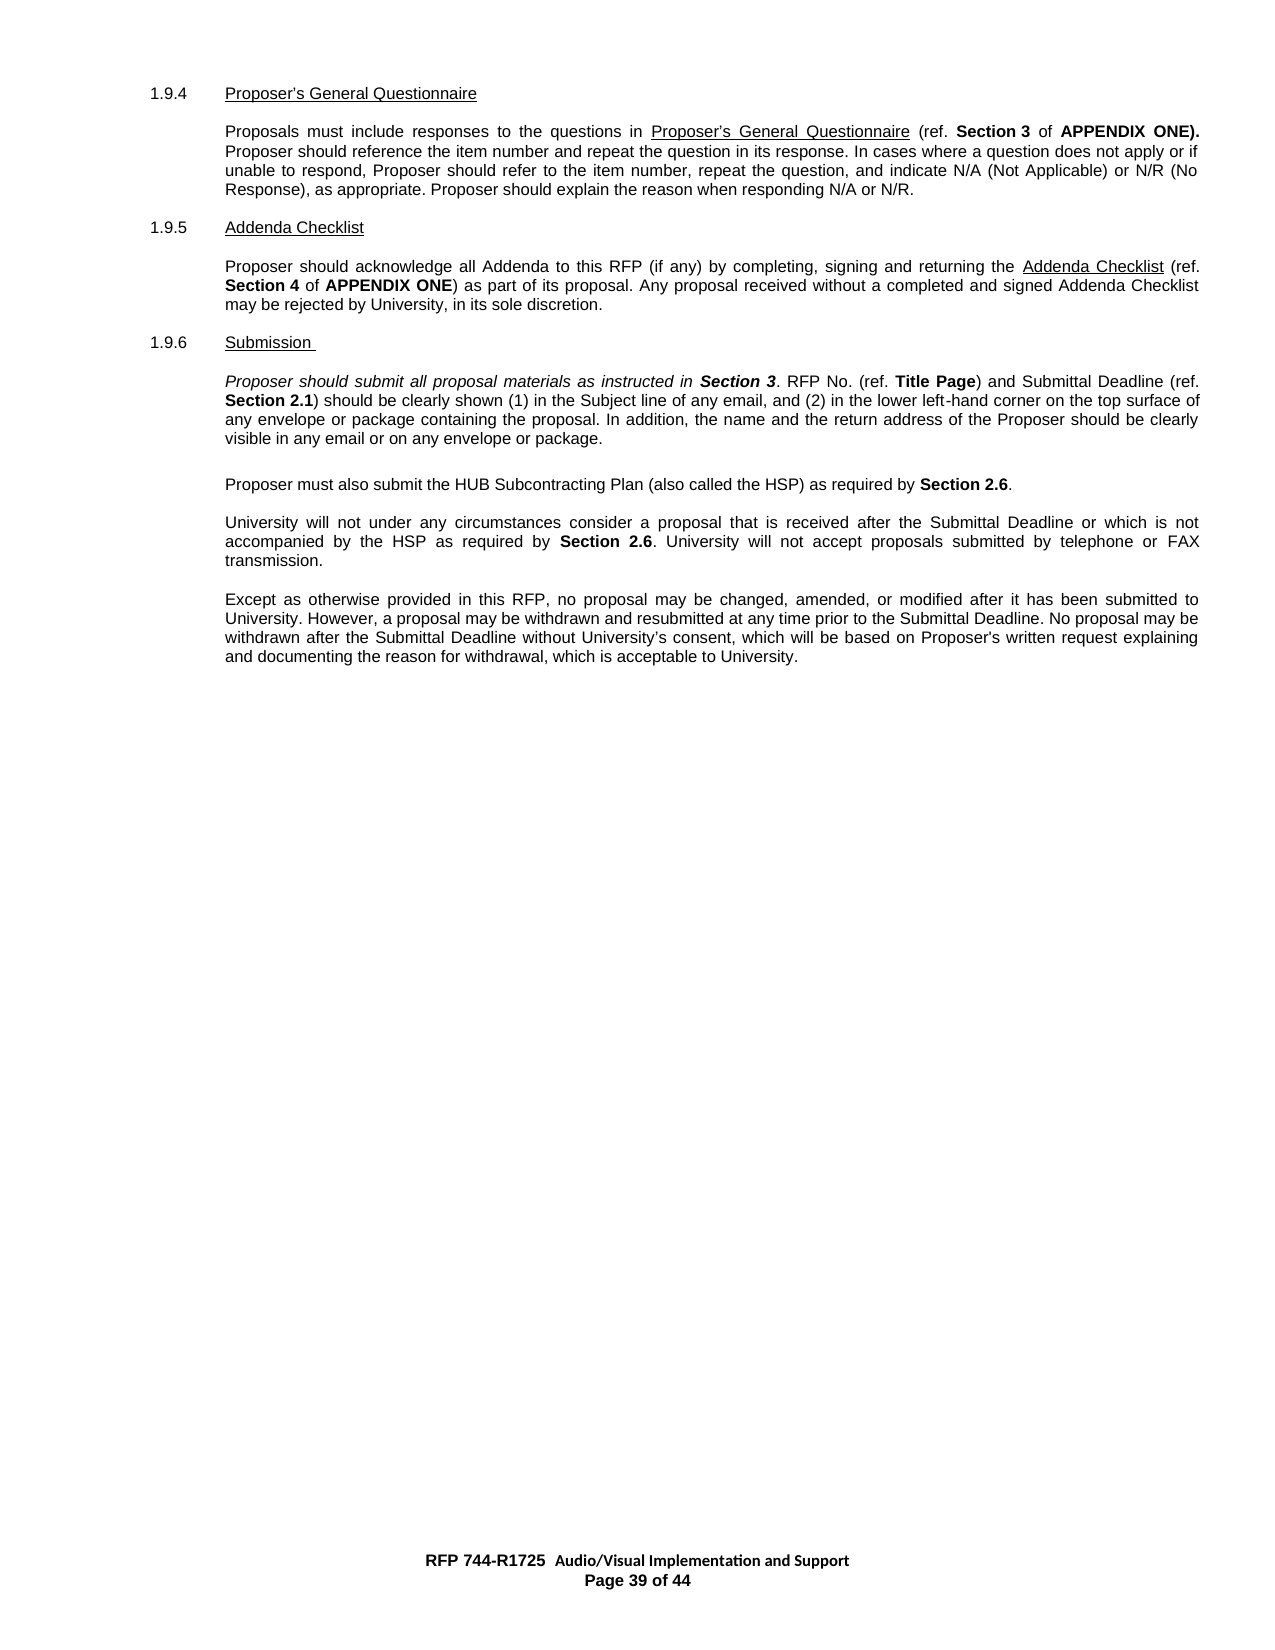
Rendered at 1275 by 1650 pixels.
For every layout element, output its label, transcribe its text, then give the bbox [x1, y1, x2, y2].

list Proposer should submit all proposal materials as instructed in Section 3. RFP No. (ref. Title Page) and Submittal Deadline (ref. Section 2.1) should be clearly shown (1) in the Subject line of any email, and (2) in the lower left-hand corner on the top surface of any envelope or package containing the proposal. In addition, the name and the return address of the Proposer should be clearly visible in any email or on any envelope or package. [225, 371, 1200, 448]
text 1.9.5 Addenda Checklist [150, 218, 1200, 237]
text 1.9.4 Proposer’s General Questionnaire [150, 84, 1200, 103]
text 1.9.6 Submission [150, 333, 1200, 352]
text Proposals must include responses to the questions in Proposer’s General Questionnaire (ref. Section 3 of APPENDIX ONE). Proposer should reference the item number and repeat the question in its response. In cases where a question does not apply or if unable to respond, Proposer should refer to the item number, repeat the question, and indicate N/A (Not Applicable) or N/R (No Response), as appropriate. Proposer should explain the reason when responding N/A or N/R. [225, 122, 1200, 199]
list Proposer must also submit the HUB Subcontracting Plan (also called the HSP) as required by Section 2.6. [225, 474, 1200, 494]
text Proposer should acknowledge all Addenda to this RFP (if any) by completing, signing and returning the Addenda Checklist (ref. Section 4 of APPENDIX ONE) as part of its proposal. Any proposal received without a completed and signed Addenda Checklist may be rejected by University, in its sole discretion. [225, 256, 1200, 314]
text University will not under any circumstances consider a proposal that is received after the Submittal Deadline or which is not accompanied by the HSP as required by Section 2.6. University will not accept proposals submitted by telephone or FAX transmission. [225, 513, 1200, 570]
list Except as otherwise provided in this RFP, no proposal may be changed, amended, or modified after it has been submitted to University. However, a proposal may be withdrawn and resubmitted at any time prior to the Submittal Deadline. No proposal may be withdrawn after the Submittal Deadline without University’s consent, which will be based on Proposer's written request explaining and documenting the reason for withdrawal, which is acceptable to University. [225, 589, 1200, 666]
